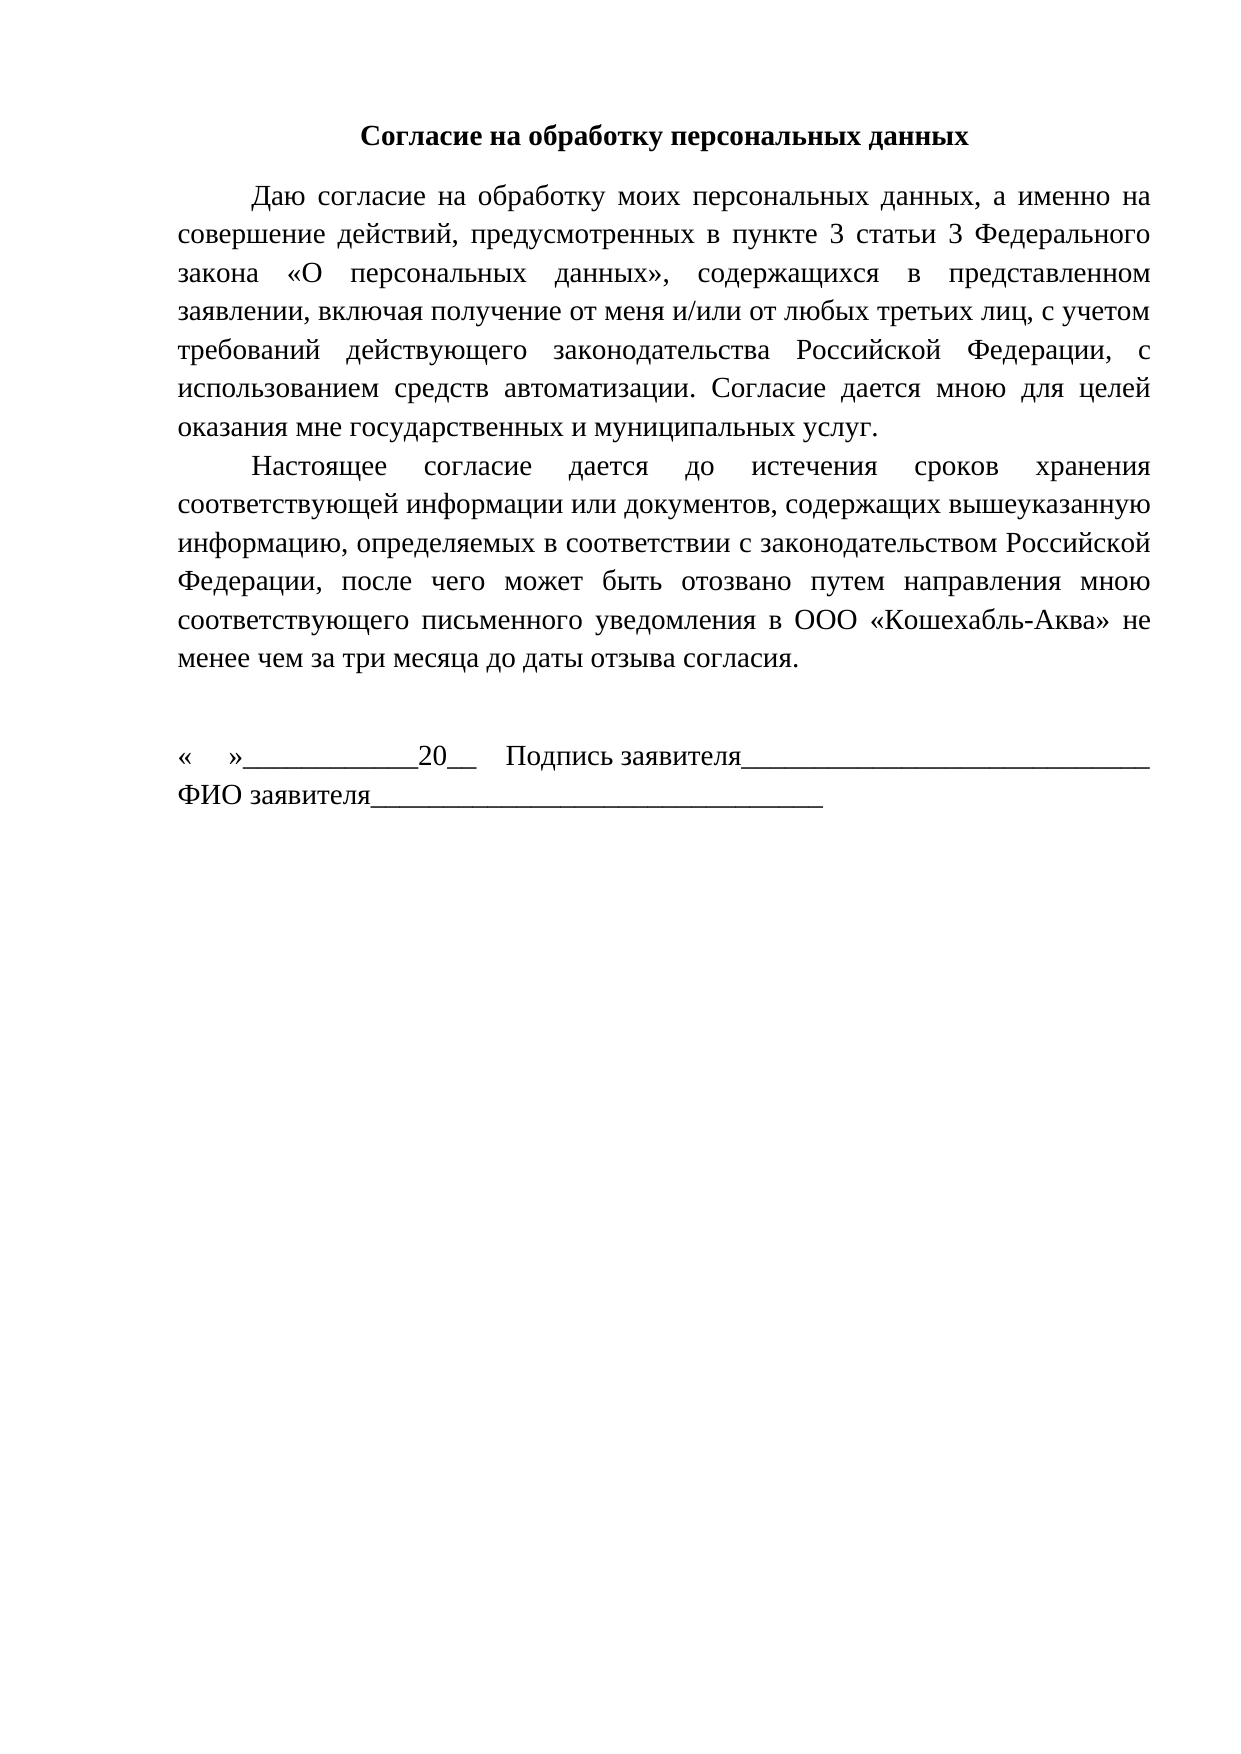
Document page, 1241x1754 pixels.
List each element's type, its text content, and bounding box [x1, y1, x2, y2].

text Даю согласие на обработку моих персональных данных, а именно на совершение действий, предусмотренных в пункте 3 статьи 3 Федерального закона «О персональных данных», содержащихся в представленном заявлении, включая получение от меня и/или от любых третьих лиц, с учетом требований действующего законодательства Российской Федерации, с использованием средств автоматизации. Согласие дается мною для целей оказания мне государственных и муниципальных услуг. [177, 178, 1152, 443]
text Согласие на обработку персональных данных [177, 118, 1152, 152]
text Настоящее согласие дается до истечения сроков хранения соответствующей информации или документов, содержащих вышеуказанную информацию, определяемых в соответствии с законодательством Российской Федерации, после чего может быть отозвано путем направления мною соответствующего письменного уведомления в ООО «Кошехабль-Аква» не менее чем за три месяца до даты отзыва согласия. [177, 448, 1152, 674]
text ФИО заявителя_______________________________ [177, 777, 1152, 810]
text « »____________20__ Подпись заявителя____________________________ [177, 738, 1152, 772]
